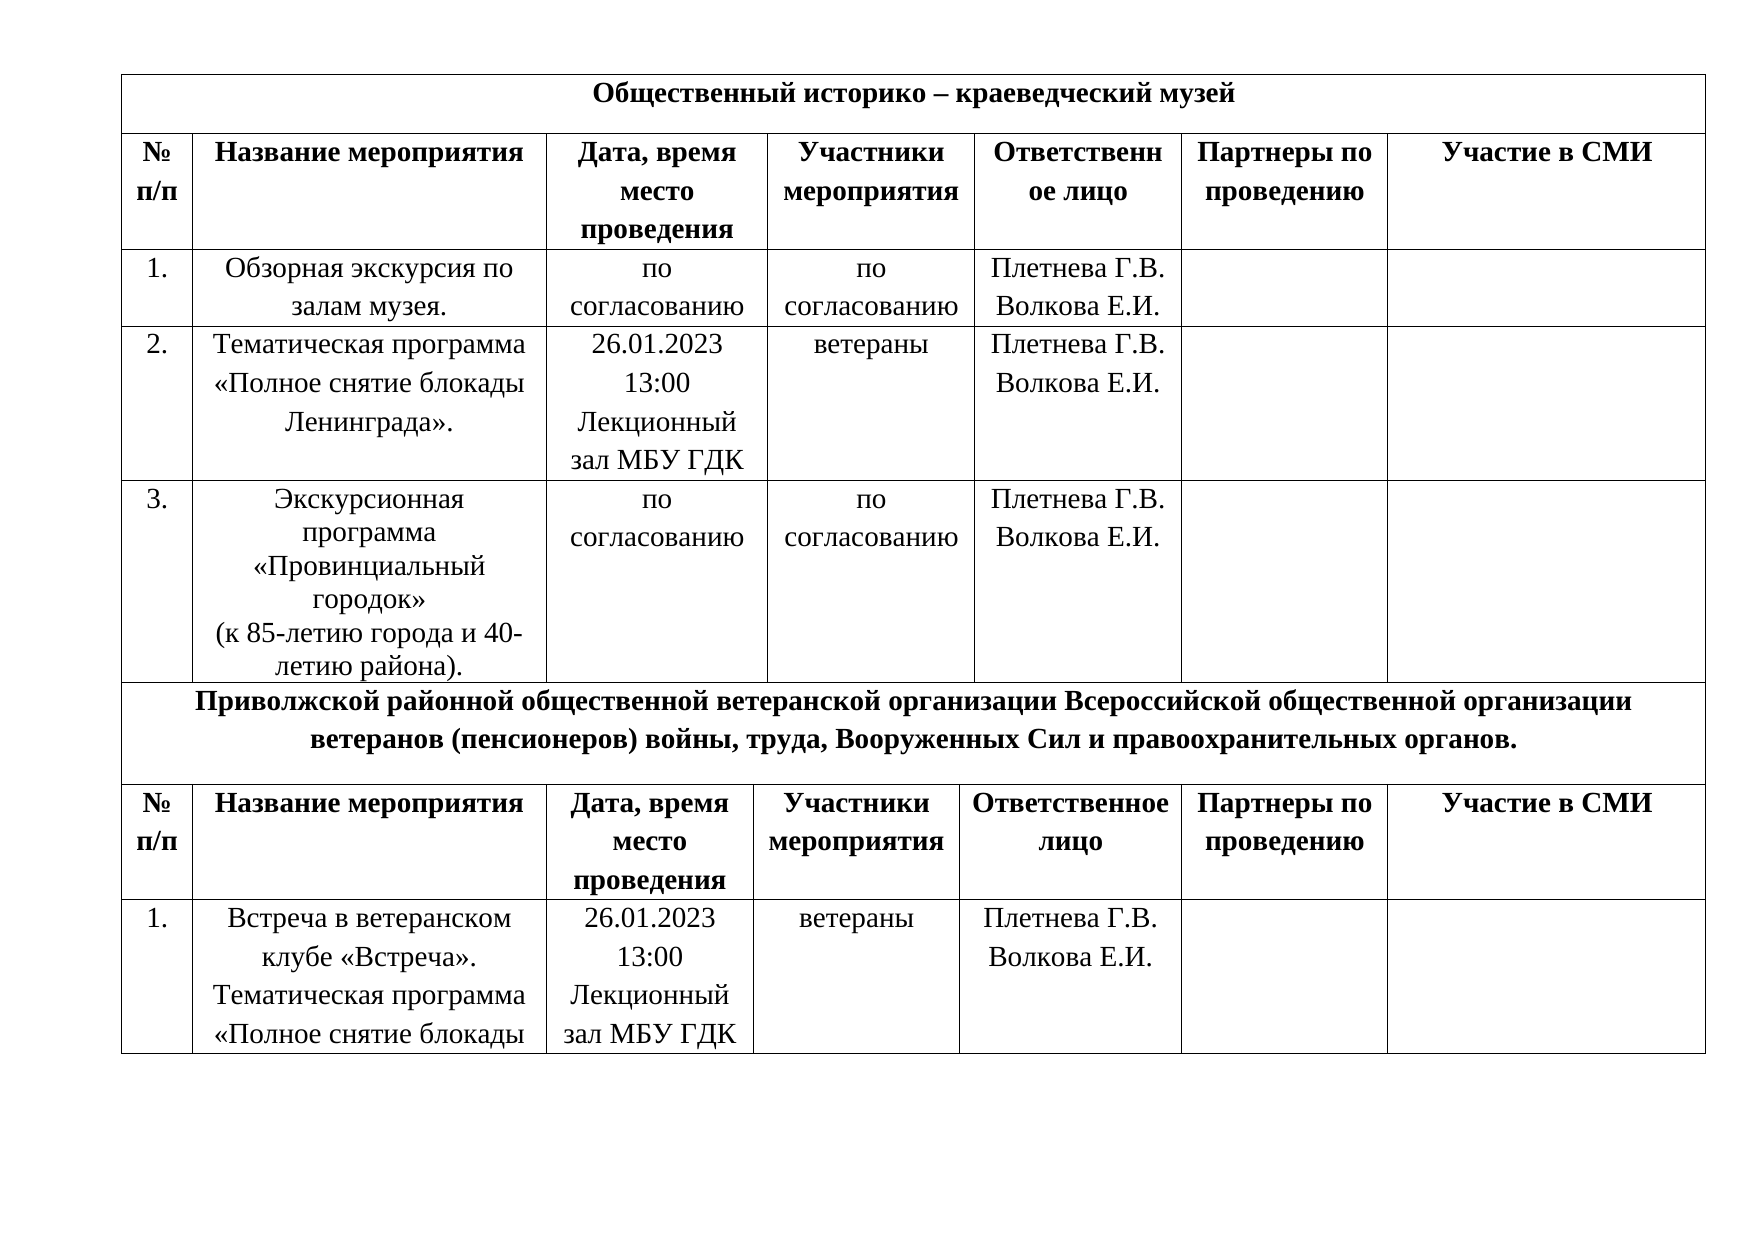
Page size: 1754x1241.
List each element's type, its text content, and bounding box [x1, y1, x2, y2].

table_cell [1388, 481, 1705, 682]
table_cell 26.01.2023 13:00 Лекционный зал МБУ ГДК [547, 327, 767, 480]
table_cell [1388, 900, 1705, 1053]
table_cell Плетнева Г.В. Волкова Е.И. [975, 481, 1181, 682]
table_cell Ответственное лицо [975, 134, 1181, 249]
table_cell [960, 900, 1181, 1053]
table_cell Участие в СМИ [1388, 785, 1705, 899]
table_cell Приволжской районной общественной ветеранской организации Всероссийской общественной организации ветеранов (пенсионеров) войны, труда, Вооруженных Сил и правоохранительных органов. [122, 683, 1705, 784]
table_cell 3. [122, 481, 192, 682]
table_cell 1. [122, 250, 192, 326]
table_cell 1. [122, 900, 192, 1053]
table_cell [1388, 327, 1705, 480]
table_cell Участие в СМИ [1388, 134, 1705, 249]
table_cell 2. [122, 327, 192, 480]
table_cell по согласованию [768, 250, 974, 326]
table_cell [1182, 900, 1387, 1053]
table_cell Плетнева Г.В. Волкова Е.И. [975, 250, 1181, 326]
table_cell № п/п [122, 785, 192, 899]
table_cell Плетнева Г.В. Волкова Е.И. [975, 327, 1181, 480]
table_cell Ответственное лицо [960, 785, 1181, 899]
table_cell Партнеры по проведению [1182, 134, 1387, 249]
table_cell [1388, 250, 1705, 326]
table_cell ветераны [768, 327, 974, 480]
table_cell Участники мероприятия [768, 134, 974, 249]
table_cell [1182, 250, 1387, 326]
table_cell Дата, время место проведения [547, 785, 753, 899]
table_cell [1182, 327, 1387, 480]
table_cell Экскурсионная программа «Провинциальный городок» (к 85-летию города и 40-летию района). [193, 481, 546, 682]
table_cell Название мероприятия [193, 785, 546, 899]
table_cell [193, 900, 546, 1053]
table_cell по согласованию [768, 481, 974, 682]
table_cell Партнеры по проведению [1182, 785, 1387, 899]
table_cell Тематическая программа «Полное снятие блокады Ленинграда». [193, 327, 546, 480]
table_cell № п/п [122, 134, 192, 249]
table_cell Обзорная экскурсия по залам музея. [193, 250, 546, 326]
table_cell Общественный историко – краеведческий музей [122, 75, 1705, 133]
table_cell Участники мероприятия [754, 785, 959, 899]
table_cell по согласованию [547, 481, 767, 682]
table_cell [1182, 481, 1387, 682]
table_cell Название мероприятия [193, 134, 546, 249]
table_cell ветераны [754, 900, 959, 1053]
table_cell по согласованию [547, 250, 767, 326]
table_cell Дата, время место проведения [547, 134, 767, 249]
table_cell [547, 900, 753, 1053]
